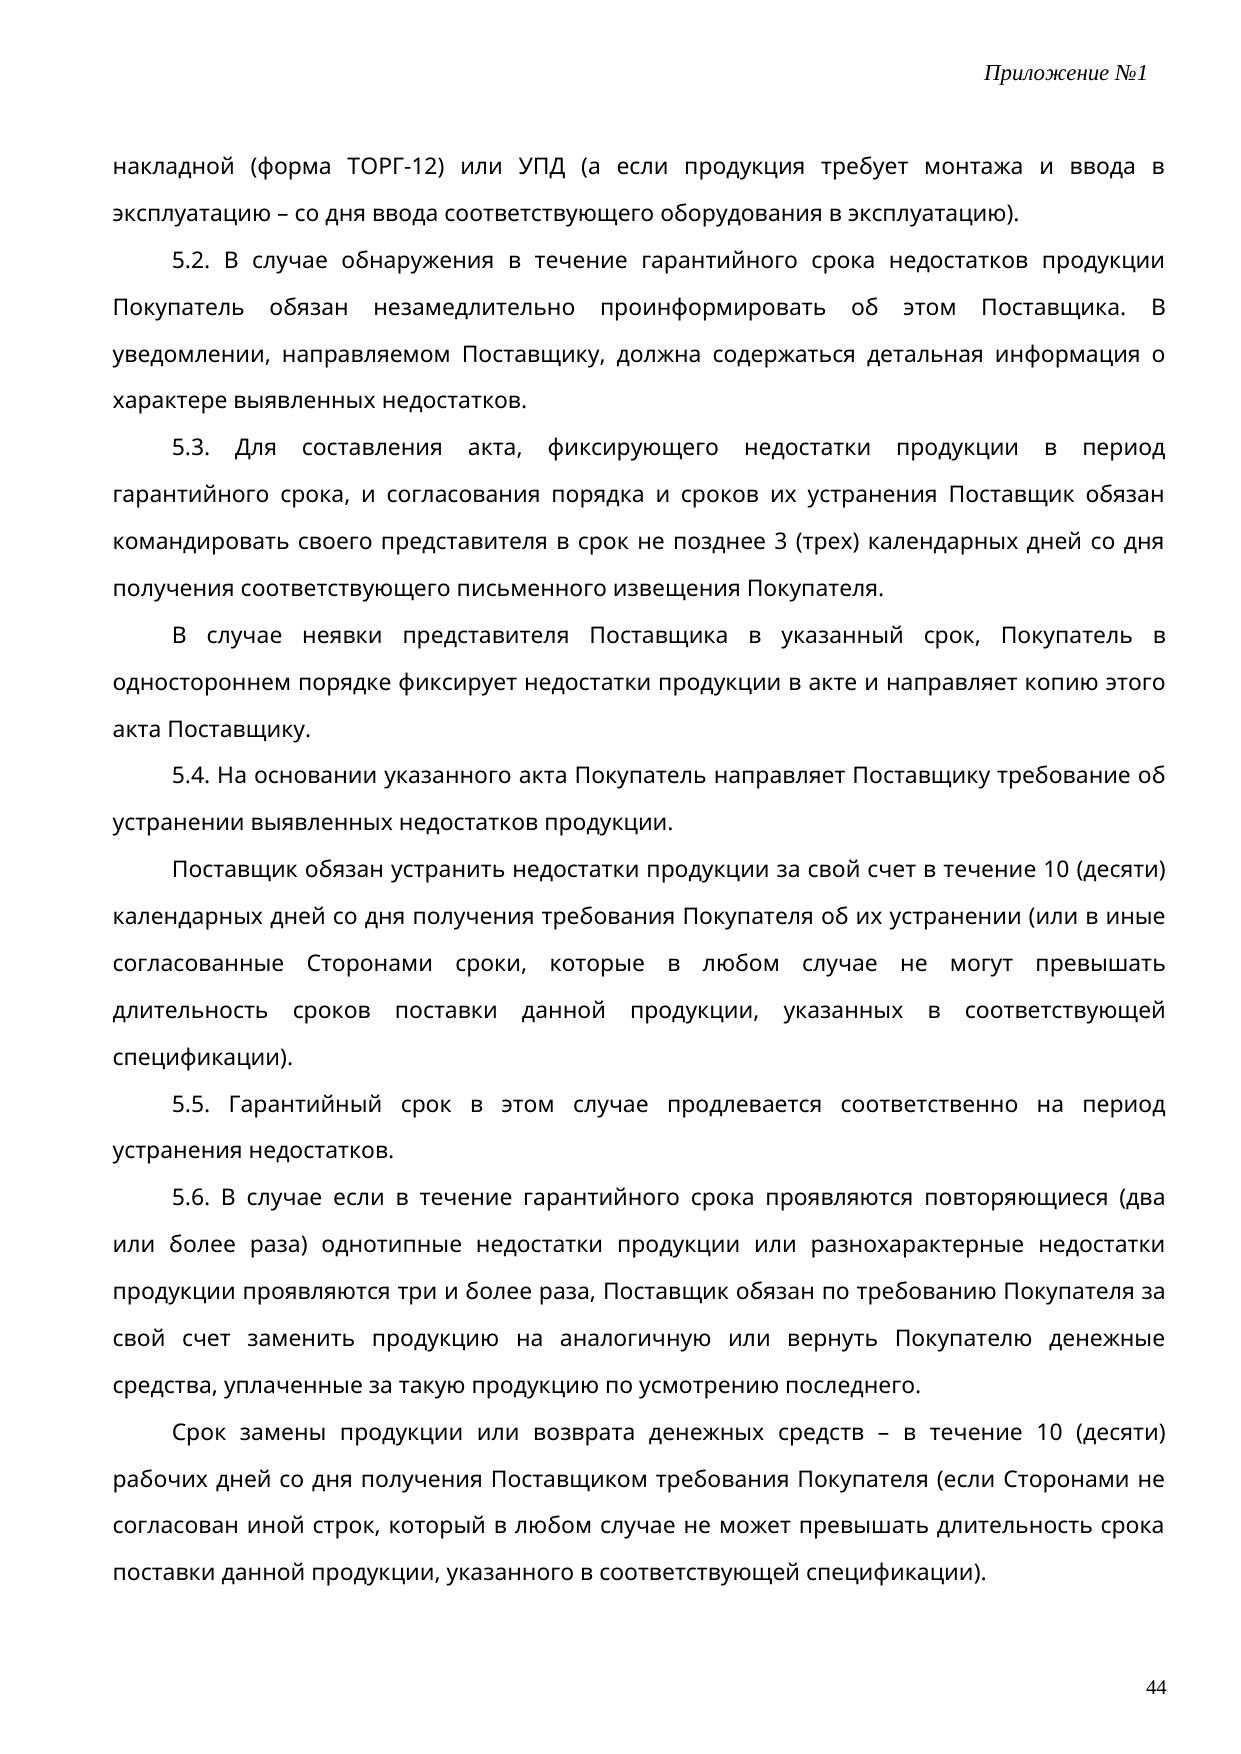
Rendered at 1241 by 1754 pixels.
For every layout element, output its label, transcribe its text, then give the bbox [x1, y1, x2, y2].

text Срок замены продукции или возврата денежных средств – в течение 10 (десяти) рабочих дней со дня получения Поставщиком требования Покупателя (если Сторонами не согласован иной строк, который в любом случае не может превышать длительность срока поставки данной продукции, указанного в соответствующей спецификации). [112, 1416, 1167, 1587]
text 5.4. На основании указанного акта Покупатель направляет Поставщику требование об устранении выявленных недостатков продукции. [112, 759, 1167, 837]
text В случае неявки представителя Поставщика в указанный срок, Покупатель в одностороннем порядке фиксирует недостатки продукции в акте и направляет копию этого акта Поставщику. [112, 619, 1167, 744]
text 5.6. В случае если в течение гарантийного срока проявляются повторяющиеся (два или более раза) однотипные недостатки продукции или разнохарактерные недостатки продукции проявляются три и более раза, Поставщик обязан по требованию Покупателя за свой счет заменить продукцию на аналогичную или вернуть Покупателю денежные средства, уплаченные за такую продукцию по усмотрению последнего. [112, 1181, 1167, 1400]
text Поставщик обязан устранить недостатки продукции за свой счет в течение 10 (десяти) календарных дней со дня получения требования Покупателя об их устранении (или в иные согласованные Сторонами сроки, которые в любом случае не могут превышать длительность сроков поставки данной продукции, указанных в соответствующей спецификации). [112, 853, 1167, 1072]
text 5.2. В случае обнаружения в течение гарантийного срока недостатков продукции Покупатель обязан незамедлительно проинформировать об этом Поставщика. В уведомлении, направляемом Поставщику, должна содержаться детальная информация о характере выявленных недостатков. [112, 244, 1167, 416]
text 5.3. Для составления акта, фиксирующего недостатки продукции в период гарантийного срока, и согласования порядка и сроков их устранения Поставщик обязан командировать своего представителя в срок не позднее 3 (трех) календарных дней со дня получения соответствующего письменного извещения Покупателя. [112, 431, 1167, 603]
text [112, 150, 1167, 228]
text 5.5. Гарантийный срок в этом случае продлевается соответственно на период устранения недостатков. [112, 1087, 1167, 1166]
